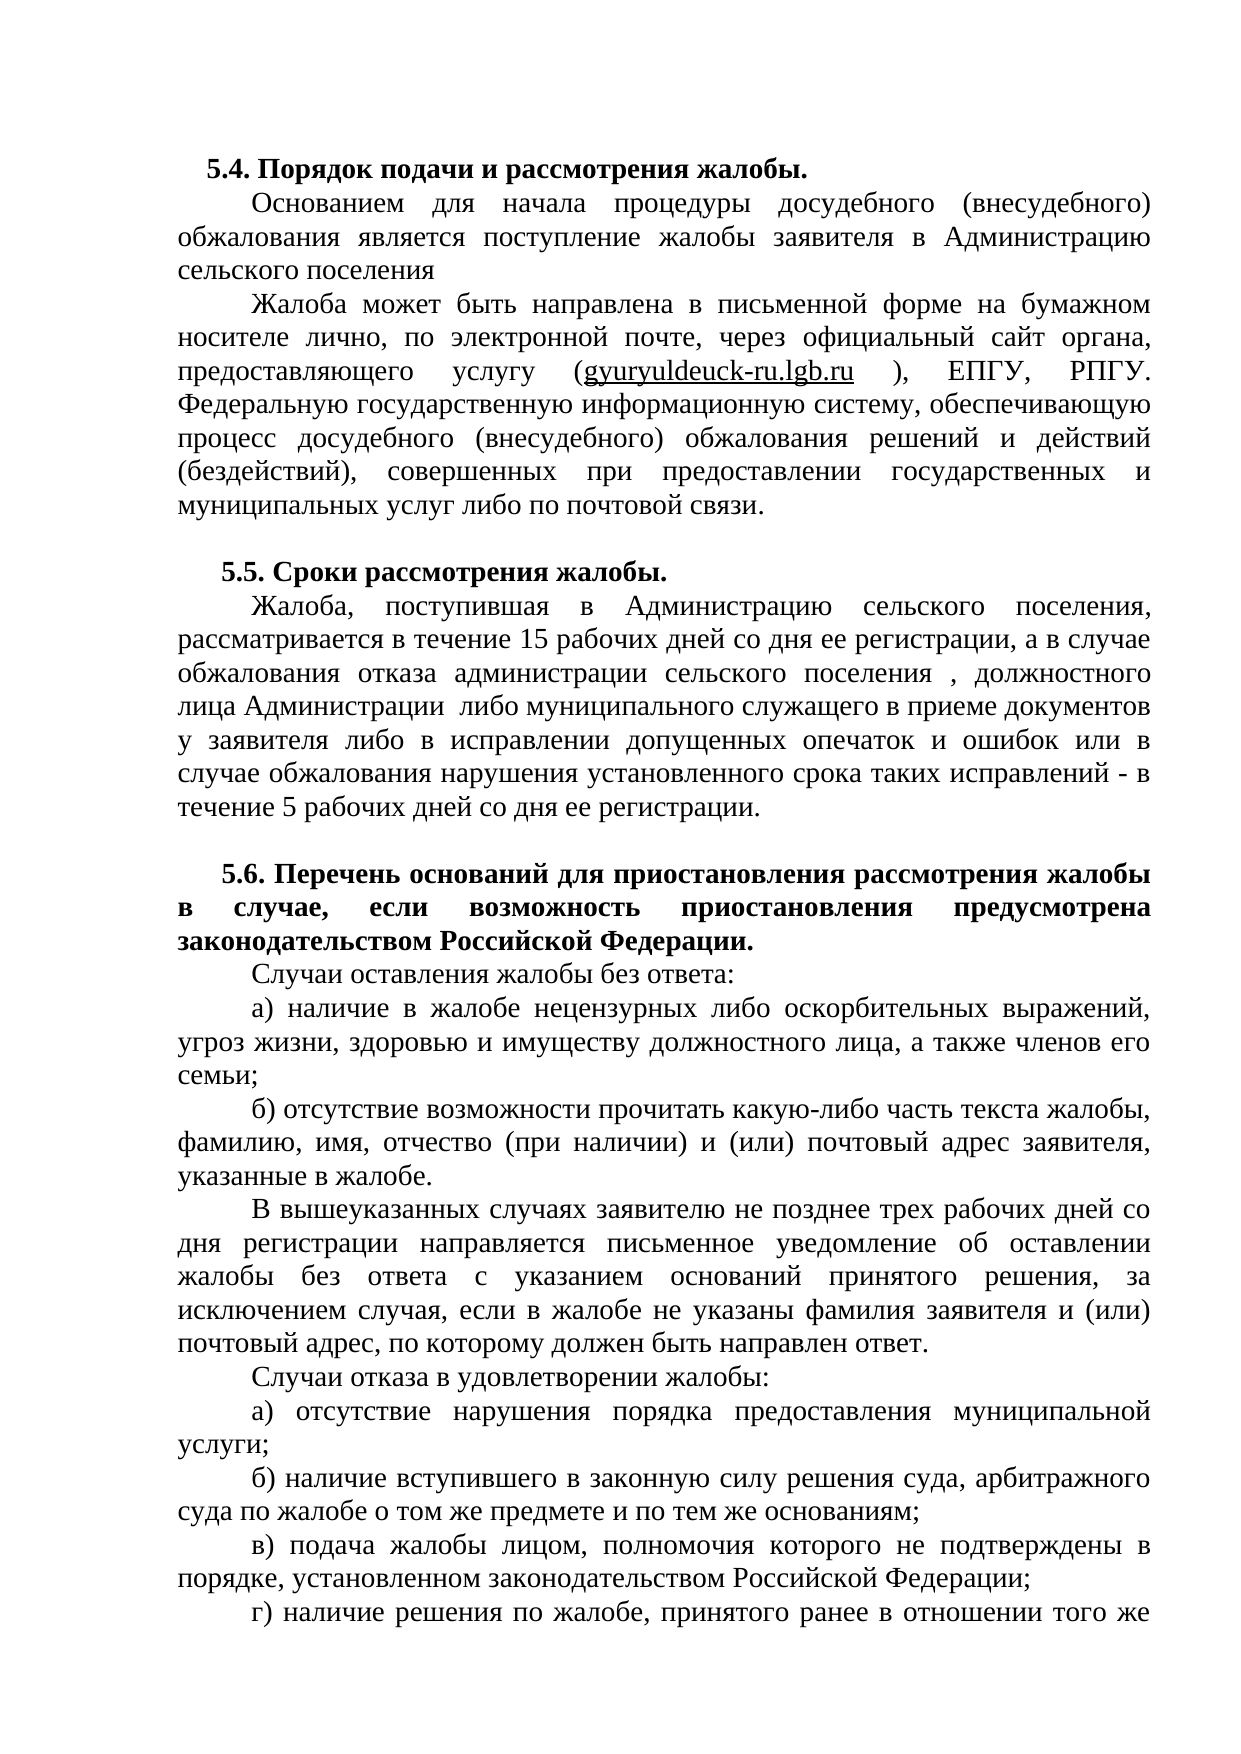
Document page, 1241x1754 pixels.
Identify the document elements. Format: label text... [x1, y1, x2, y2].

text б) отсутствие возможности прочитать какую-либо часть текста жалобы, фамилию, имя, отчество (при наличии) и (или) почтовый адрес заявителя, указанные в жалобе. [177, 1091, 1152, 1191]
text Жалоба, поступившая в Администрацию сельского поселения, рассматривается в течение 15 рабочих дней со дня ее регистрации, а в случае обжалования отказа администрации сельского поселения , должностного лица Администрации либо муниципального служащего в приеме документов у заявителя либо в исправлении допущенных опечаток и ошибок или в случае обжалования нарушения установленного срока таких исправлений - в течение 5 рабочих дней со дня ее регистрации. [177, 588, 1152, 822]
text а) отсутствие нарушения порядка предоставления муниципальной услуги; [177, 1393, 1152, 1460]
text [177, 1594, 1152, 1627]
text а) наличие в жалобе нецензурных либо оскорбительных выражений, угроз жизни, здоровью и имуществу должностного лица, а также членов его семьи; [177, 990, 1152, 1091]
text 5.4. Порядок подачи и рассмотрения жалобы. [177, 152, 1152, 185]
text Случаи оставления жалобы без ответа: [177, 957, 1152, 990]
text в) подача жалобы лицом, полномочия которого не подтверждены в порядке, установленном законодательством Российской Федерации; [177, 1527, 1152, 1594]
text В вышеуказанных случаях заявителю не позднее трех рабочих дней со дня регистрации направляется письменное уведомление об оставлении жалобы без ответа с указанием оснований принятого решения, за исключением случая, если в жалобе не указаны фамилия заявителя и (или) почтовый адрес, по которому должен быть направлен ответ. [177, 1191, 1152, 1359]
text Основанием для начала процедуры досудебного (внесудебного) обжалования является поступление жалобы заявителя в Администрацию сельского поселения [177, 185, 1152, 286]
text б) наличие вступившего в законную силу решения суда, арбитражного суда по жалобе о том же предмете и по тем же основаниям; [177, 1460, 1152, 1527]
text 5.5. Сроки рассмотрения жалобы. [177, 554, 1152, 588]
text 5.6. Перечень оснований для приостановления рассмотрения жалобы в случае, если возможность приостановления предусмотрена законодательством Российской Федерации. [177, 856, 1152, 957]
text Жалоба может быть направлена в письменной форме на бумажном носителе лично, по электронной почте, через официальный сайт органа, предоставляющего услугу (gyuryuldeuck-ru.lgb.ru ), ЕПГУ, РПГУ. Федеральную государственную информационную систему, обеспечивающую процесс досудебного (внесудебного) обжалования решений и действий (бездействий), совершенных при предоставлении государственных и муниципальных услуг либо по почтовой связи. [177, 286, 1152, 521]
text Случаи отказа в удовлетворении жалобы: [177, 1359, 1152, 1393]
